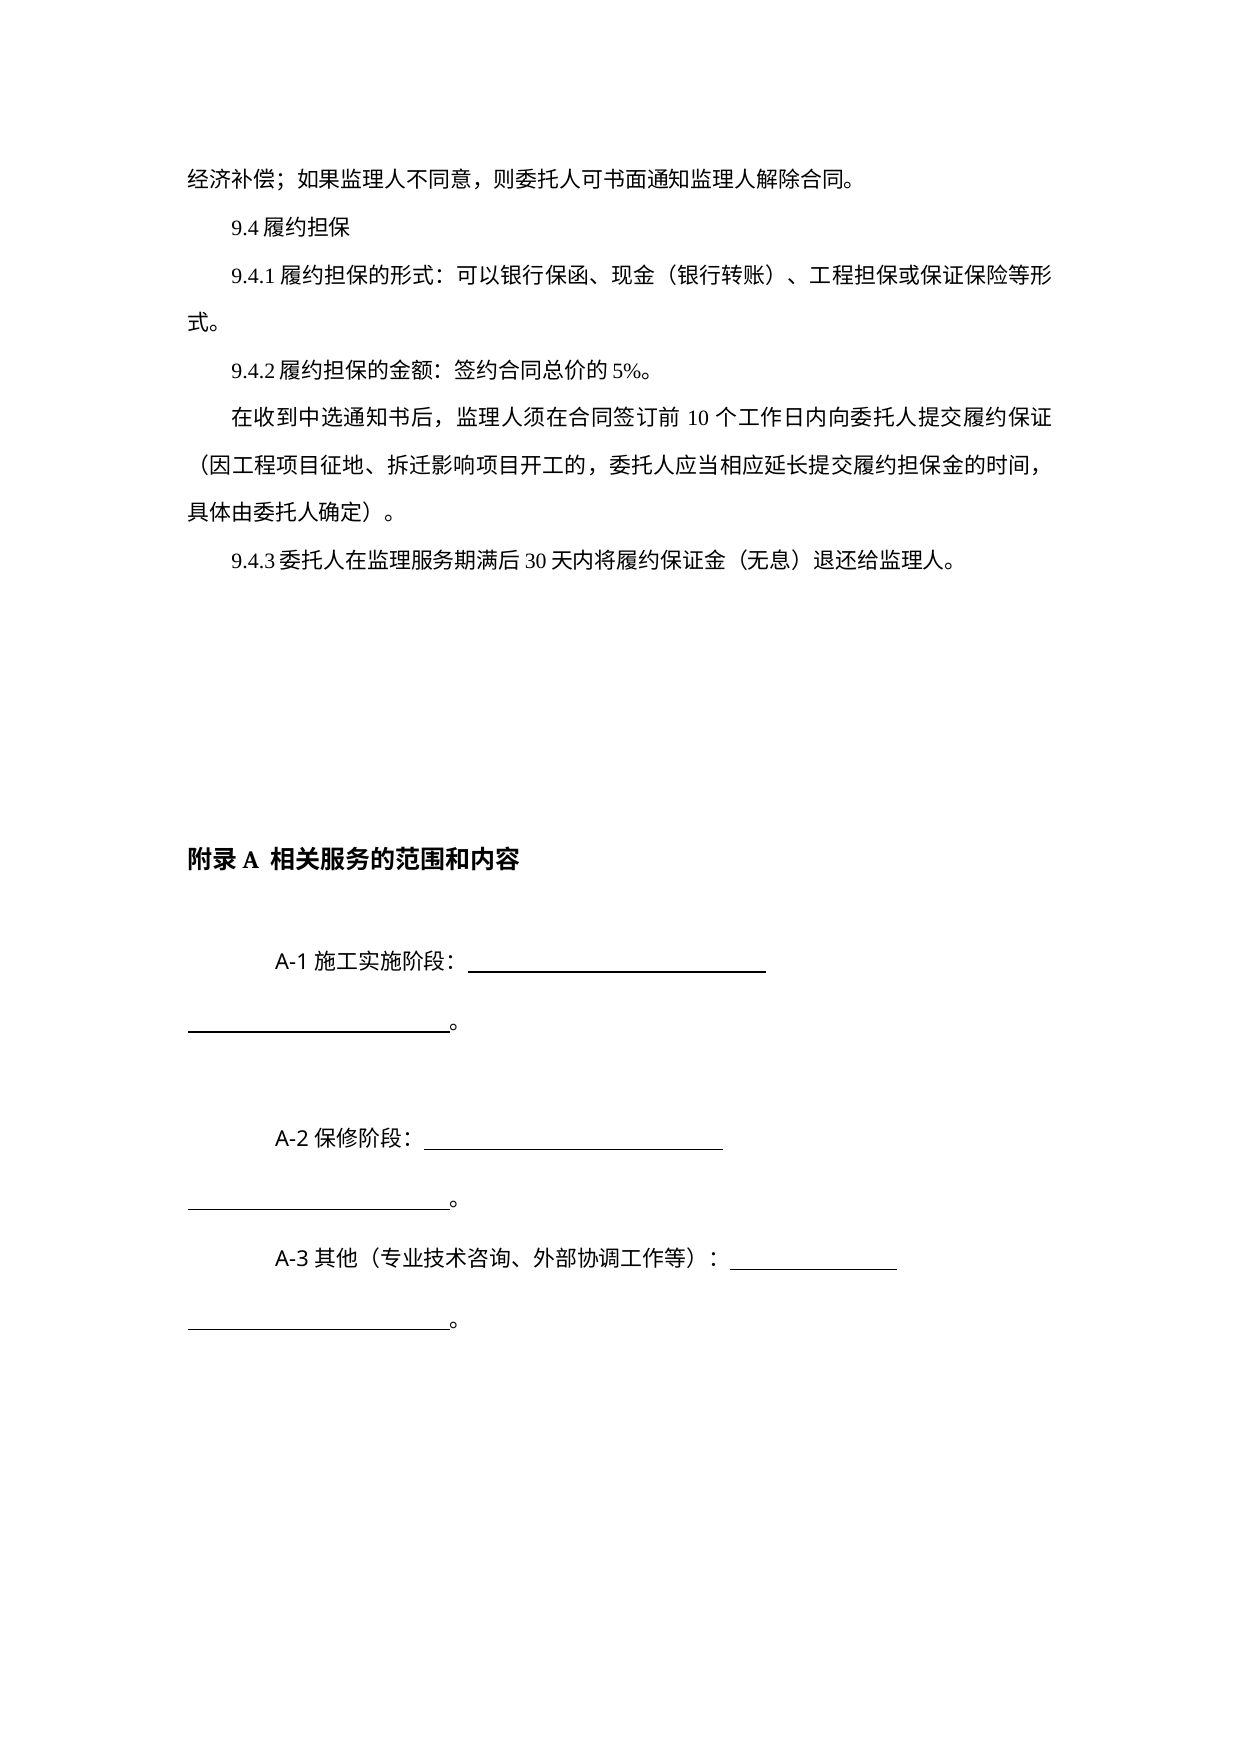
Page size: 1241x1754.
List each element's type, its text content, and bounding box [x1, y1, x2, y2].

text 9.4.3委托人在监理服务期满后30天内将履约保证金（无息）退还给监理人。 [187, 543, 1053, 574]
text A-1 施工实施阶段： [187, 944, 1053, 976]
text 9.4履约担保 [187, 210, 1053, 242]
text 在收到中选通知书后，监理人须在合同签订前 10 个工作日内向委托人提交履约保证（因工程项目征地、拆迁影响项目开工的，委托人应当相应延长提交履约担保金的时间，具体由委托人确定）。 [187, 400, 1053, 527]
text A-2 保修阶段： [187, 1121, 1053, 1153]
text 附录A 相关服务的范围和内容 [187, 826, 1053, 891]
text 9.4.2履约担保的金额：签约合同总价的5%。 [187, 353, 1053, 384]
text 。 [187, 1302, 1053, 1333]
text 9.4.1履约担保的形式：可以银行保函、现金（银行转账）、工程担保或保证保险等形式。 [187, 258, 1053, 337]
text A-3 其他（专业技术咨询、外部协调工作等）： [187, 1241, 1053, 1273]
text 。 [187, 1181, 1053, 1213]
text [187, 162, 1053, 194]
text 。 [187, 1004, 1053, 1036]
